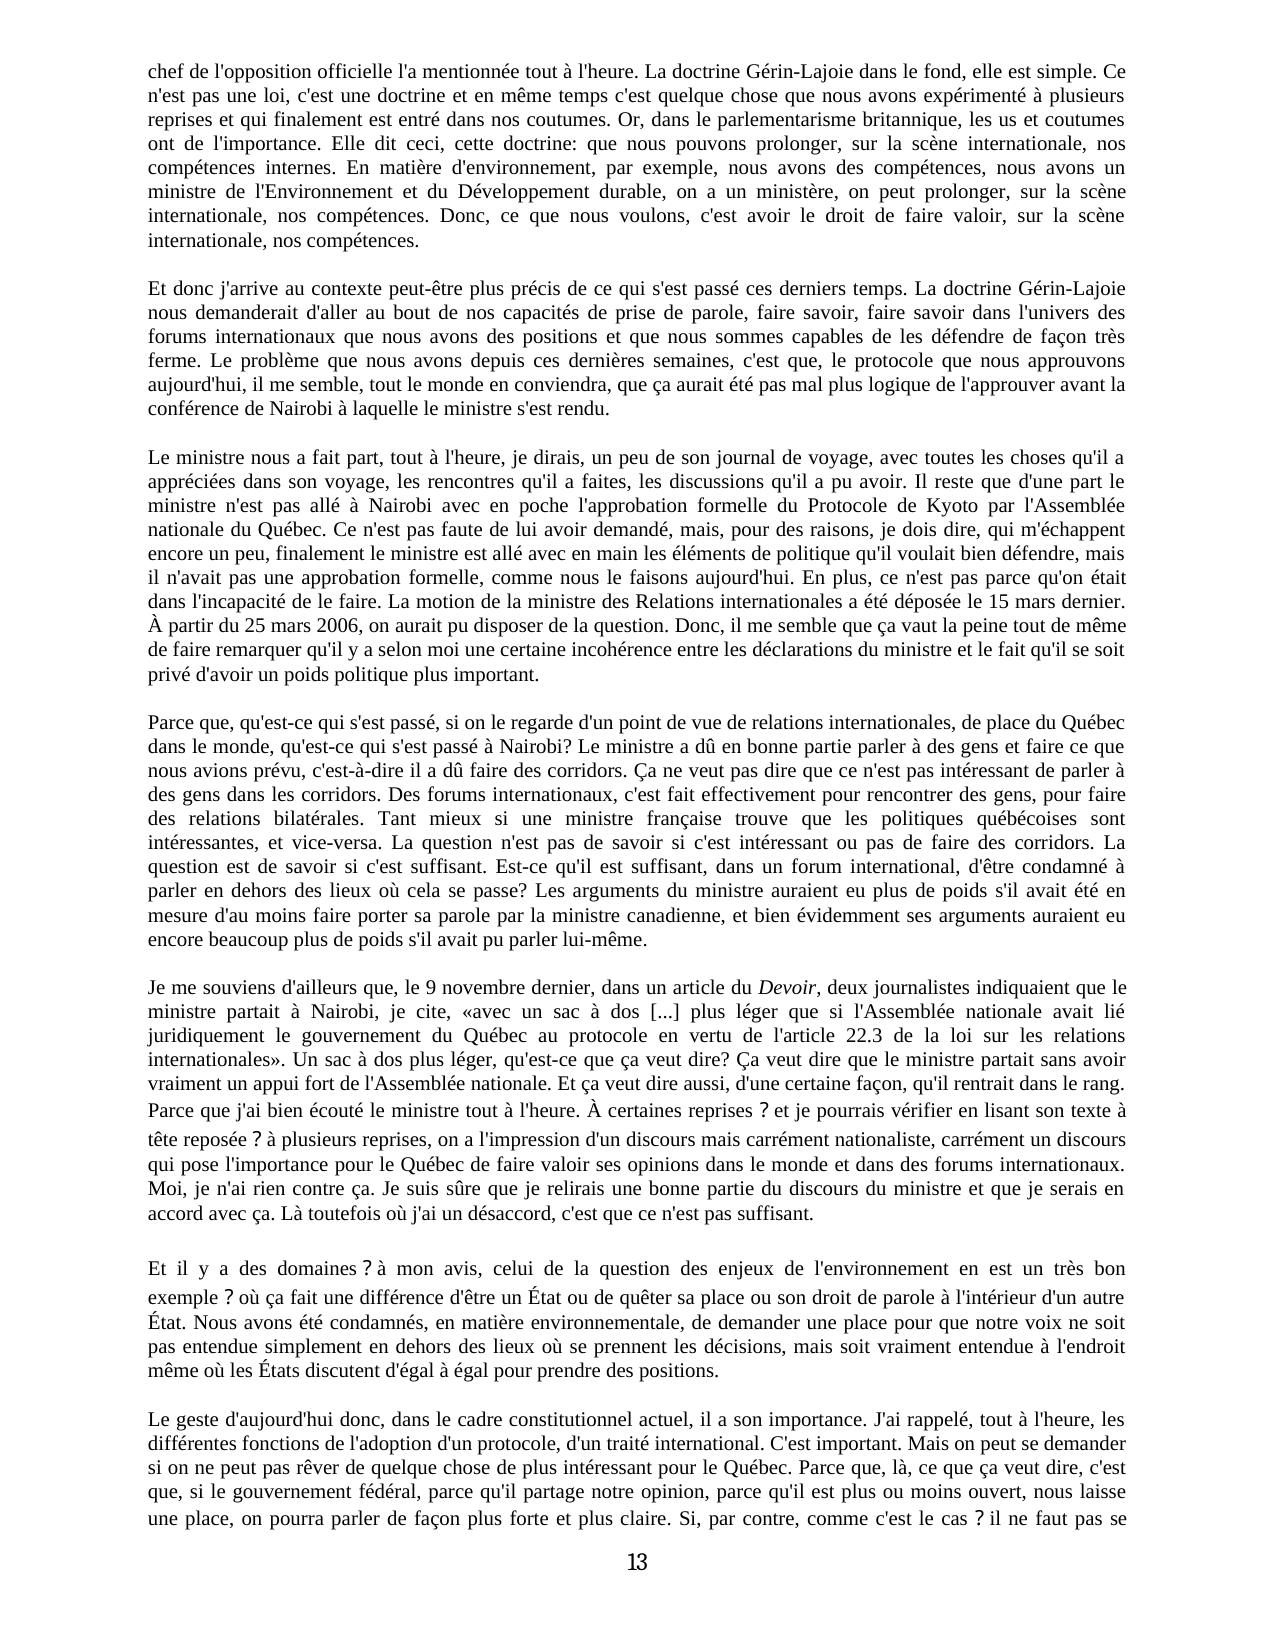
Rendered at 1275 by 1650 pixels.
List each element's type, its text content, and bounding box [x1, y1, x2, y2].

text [148, 59, 1127, 252]
text Et il y a des domaines ? à mon avis, celui de la question des enjeux de l'environnement en est un très bon exemple ? où ça fait une différence d'être un État ou de quêter sa place ou son droit de parole à l'intérieur d'un autre État. Nous avons été condamnés, en matière environnementale, de demander une place pour que notre voix ne soit pas entendue simplement en dehors des lieux où se prennent les décisions, mais soit vraiment entendue à l'endroit même où les États discutent d'égal à égal pour prendre des positions. [148, 1253, 1127, 1382]
text Je me souviens d'ailleurs que, le 9 novembre dernier, dans un article du Devoir, deux journalistes indiquaient que le ministre partait à Nairobi, je cite, «avec un sac à dos [...] plus léger que si l'Assemblée nationale avait lié juridiquement le gouvernement du Québec au protocole en vertu de l'article 22.3 de la loi sur les relations internationales». Un sac à dos plus léger, qu'est-ce que ça veut dire? Ça veut dire que le ministre partait sans avoir vraiment un appui fort de l'Assemblée nationale. Et ça veut dire aussi, d'une certaine façon, qu'il rentrait dans le rang. Parce que j'ai bien écouté le ministre tout à l'heure. À certaines reprises ? et je pourrais vérifier en lisant son texte à tête reposée ? à plusieurs reprises, on a l'impression d'un discours mais carrément nationaliste, carrément un discours qui pose l'importance pour le Québec de faire valoir ses opinions dans le monde et dans des forums internationaux. Moi, je n'ai rien contre ça. Je suis sûre que je relirais une bonne partie du discours du ministre et que je serais en accord avec ça. Là toutefois où j'ai un désaccord, c'est que ce n'est pas suffisant. [148, 975, 1127, 1224]
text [148, 1407, 1127, 1532]
text Parce que, qu'est-ce qui s'est passé, si on le regarde d'un point de vue de relations internationales, de place du Québec dans le monde, qu'est-ce qui s'est passé à Nairobi? Le ministre a dû en bonne partie parler à des gens et faire ce que nous avions prévu, c'est-à-dire il a dû faire des corridors. Ça ne veut pas dire que ce n'est pas intéressant de parler à des gens dans les corridors. Des forums internationaux, c'est fait effectivement pour rencontrer des gens, pour faire des relations bilatérales. Tant mieux si une ministre française trouve que les politiques québécoises sont intéressantes, et vice-versa. La question n'est pas de savoir si c'est intéressant ou pas de faire des corridors. La question est de savoir si c'est suffisant. Est-ce qu'il est suffisant, dans un forum international, d'être condamné à parler en dehors des lieux où cela se passe? Les arguments du ministre auraient eu plus de poids s'il avait été en mesure d'au moins faire porter sa parole par la ministre canadienne, et bien évidemment ses arguments auraient eu encore beaucoup plus de poids s'il avait pu parler lui-même. [148, 710, 1127, 951]
text Et donc j'arrive au contexte peut-être plus précis de ce qui s'est passé ces derniers temps. La doctrine Gérin-Lajoie nous demanderait d'aller au bout de nos capacités de prise de parole, faire savoir, faire savoir dans l'univers des forums internationaux que nous avons des positions et que nous sommes capables de les défendre de façon très ferme. Le problème que nous avons depuis ces dernières semaines, c'est que, le protocole que nous approuvons aujourd'hui, il me semble, tout le monde en conviendra, que ça aurait été pas mal plus logique de l'approuver avant la conférence de Nairobi à laquelle le ministre s'est rendu. [148, 276, 1127, 420]
text Le ministre nous a fait part, tout à l'heure, je dirais, un peu de son journal de voyage, avec toutes les choses qu'il a appréciées dans son voyage, les rencontres qu'il a faites, les discussions qu'il a pu avoir. Il reste que d'une part le ministre n'est pas allé à Nairobi avec en poche l'approbation formelle du Protocole de Kyoto par l'Assemblée nationale du Québec. Ce n'est pas faute de lui avoir demandé, mais, pour des raisons, je dois dire, qui m'échappent encore un peu, finalement le ministre est allé avec en main les éléments de politique qu'il voulait bien défendre, mais il n'avait pas une approbation formelle, comme nous le faisons aujourd'hui. En plus, ce n'est pas parce qu'on était dans l'incapacité de le faire. La motion de la ministre des Relations internationales a été déposée le 15 mars dernier. À partir du 25 mars 2006, on aurait pu disposer de la question. Donc, il me semble que ça vaut la peine tout de même de faire remarquer qu'il y a selon moi une certaine incohérence entre les déclarations du ministre et le fait qu'il se soit privé d'avoir un poids politique plus important. [148, 445, 1127, 686]
